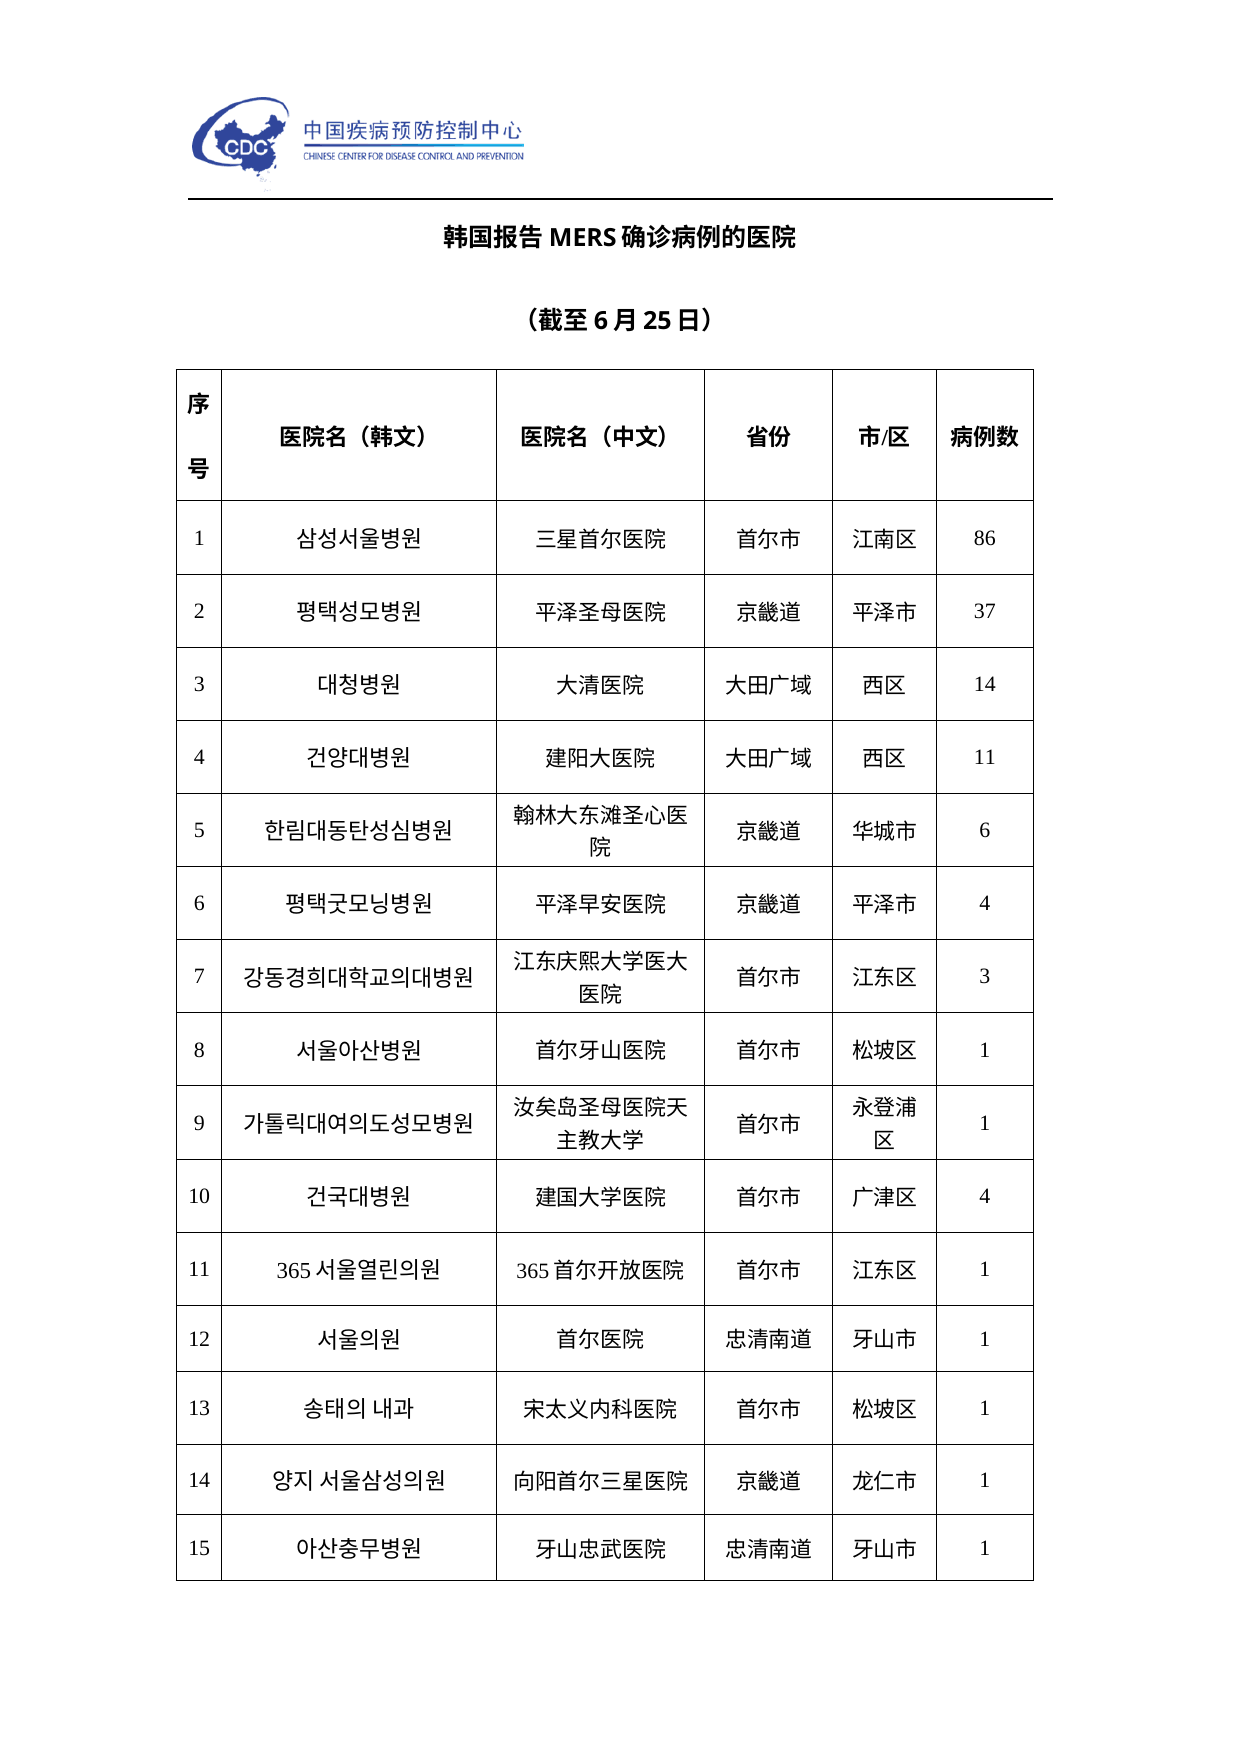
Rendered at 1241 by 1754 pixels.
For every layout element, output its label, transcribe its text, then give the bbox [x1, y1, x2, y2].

table_cell 大田广域 [705, 648, 832, 720]
text （截至6月25日） [187, 286, 1053, 351]
table_cell 大田广域 [705, 721, 832, 793]
table_cell 松坡区 [833, 1013, 936, 1085]
table_cell 江东区 [833, 940, 936, 1012]
table_cell 首尔市 [705, 1013, 832, 1085]
table_cell 京畿道 [705, 794, 832, 866]
table_cell 江南区 [833, 501, 936, 573]
table_cell 8 [177, 1013, 221, 1085]
table_header 医院名（韩文） [222, 370, 496, 500]
table_cell 3 [937, 940, 1033, 1012]
table_cell 1 [937, 1515, 1033, 1580]
table_cell 京畿道 [705, 575, 832, 647]
table_cell 1 [937, 1086, 1033, 1158]
table_cell 江东区 [833, 1233, 936, 1305]
table_cell 6 [177, 867, 221, 939]
table_cell 1 [177, 501, 221, 573]
table_cell 1 [937, 1306, 1033, 1371]
table_cell 牙山市 [833, 1515, 936, 1580]
table_cell 西区 [833, 648, 936, 720]
table_cell 向阳首尔三星医院 [497, 1445, 704, 1514]
table_cell 11 [177, 1233, 221, 1305]
table_cell 4 [177, 721, 221, 793]
table_cell 平泽圣母医院 [497, 575, 704, 647]
table_cell 宋太义内科医院 [497, 1372, 704, 1444]
table_cell 한림대동탄성심병원 [222, 794, 496, 866]
table_cell 평택성모병원 [222, 575, 496, 647]
table_cell 4 [937, 867, 1033, 939]
table_cell 건양대병원 [222, 721, 496, 793]
table_cell 平泽市 [833, 867, 936, 939]
table_cell 牙山忠武医院 [497, 1515, 704, 1580]
table_cell 牙山市 [833, 1306, 936, 1371]
table_cell 1 [937, 1233, 1033, 1305]
table_cell 서울의원 [222, 1306, 496, 1371]
text 韩国报告MERS确诊病例的医院 [187, 203, 1053, 268]
table_cell 1 [937, 1372, 1033, 1444]
table_cell 建国大学医院 [497, 1160, 704, 1232]
table_cell 三星首尔医院 [497, 501, 704, 573]
table_cell 15 [177, 1515, 221, 1580]
table_cell 2 [177, 575, 221, 647]
table_cell 首尔医院 [497, 1306, 704, 1371]
table_cell 37 [937, 575, 1033, 647]
table_cell 아산충무병원 [222, 1515, 496, 1580]
table_header 医院名（中文） [497, 370, 704, 500]
table_cell 1 [937, 1445, 1033, 1514]
table_cell 首尔市 [705, 501, 832, 573]
table_cell 京畿道 [705, 867, 832, 939]
table_cell 松坡区 [833, 1372, 936, 1444]
picture [187, 88, 547, 196]
table_cell 삼성서울병원 [222, 501, 496, 573]
table_cell 首尔牙山医院 [497, 1013, 704, 1085]
table_cell 京畿道 [705, 1445, 832, 1514]
table_cell 龙仁市 [833, 1445, 936, 1514]
table_cell 首尔市 [705, 1233, 832, 1305]
table_header 省份 [705, 370, 832, 500]
table_cell 华城市 [833, 794, 936, 866]
table_cell 7 [177, 940, 221, 1012]
table_cell 忠清南道 [705, 1515, 832, 1580]
table_cell 建阳大医院 [497, 721, 704, 793]
table_cell 송태의 내과 [222, 1372, 496, 1444]
table_cell 1 [937, 1013, 1033, 1085]
table_cell 西区 [833, 721, 936, 793]
table_cell 86 [937, 501, 1033, 573]
table_cell 首尔市 [705, 1372, 832, 1444]
table_cell 翰林大东滩圣心医院 [497, 794, 704, 866]
table_header 序号 [177, 370, 221, 500]
table_cell 首尔市 [705, 1160, 832, 1232]
table_cell 3 [177, 648, 221, 720]
table_cell 9 [177, 1086, 221, 1158]
table_cell 首尔市 [705, 940, 832, 1012]
table_cell 강동경희대학교의대병원 [222, 940, 496, 1012]
table_cell 365首尔开放医院 [497, 1233, 704, 1305]
table_cell 10 [177, 1160, 221, 1232]
table_cell 평택굿모닝병원 [222, 867, 496, 939]
table_cell 365서울열린의원 [222, 1233, 496, 1305]
table_cell 大清医院 [497, 648, 704, 720]
table_cell 平泽早安医院 [497, 867, 704, 939]
table_cell 건국대병원 [222, 1160, 496, 1232]
table_cell 12 [177, 1306, 221, 1371]
table_cell 양지 서울삼성의원 [222, 1445, 496, 1514]
table_cell 永登浦区 [833, 1086, 936, 1158]
table_cell 广津区 [833, 1160, 936, 1232]
table_cell 가톨릭대여의도성모병원 [222, 1086, 496, 1158]
table_cell 忠清南道 [705, 1306, 832, 1371]
table_header 病例数 [937, 370, 1033, 500]
table_cell 5 [177, 794, 221, 866]
table_cell 14 [177, 1445, 221, 1514]
table_cell 14 [937, 648, 1033, 720]
table_cell 4 [937, 1160, 1033, 1232]
table_cell 대청병원 [222, 648, 496, 720]
table_cell 13 [177, 1372, 221, 1444]
table_cell 11 [937, 721, 1033, 793]
table_header 市/区 [833, 370, 936, 500]
table_cell 서울아산병원 [222, 1013, 496, 1085]
table_cell 江东庆熙大学医大医院 [497, 940, 704, 1012]
table_cell 首尔市 [705, 1086, 832, 1158]
table_cell 6 [937, 794, 1033, 866]
table_cell 平泽市 [833, 575, 936, 647]
table_cell 汝矣岛圣母医院天主教大学 [497, 1086, 704, 1158]
